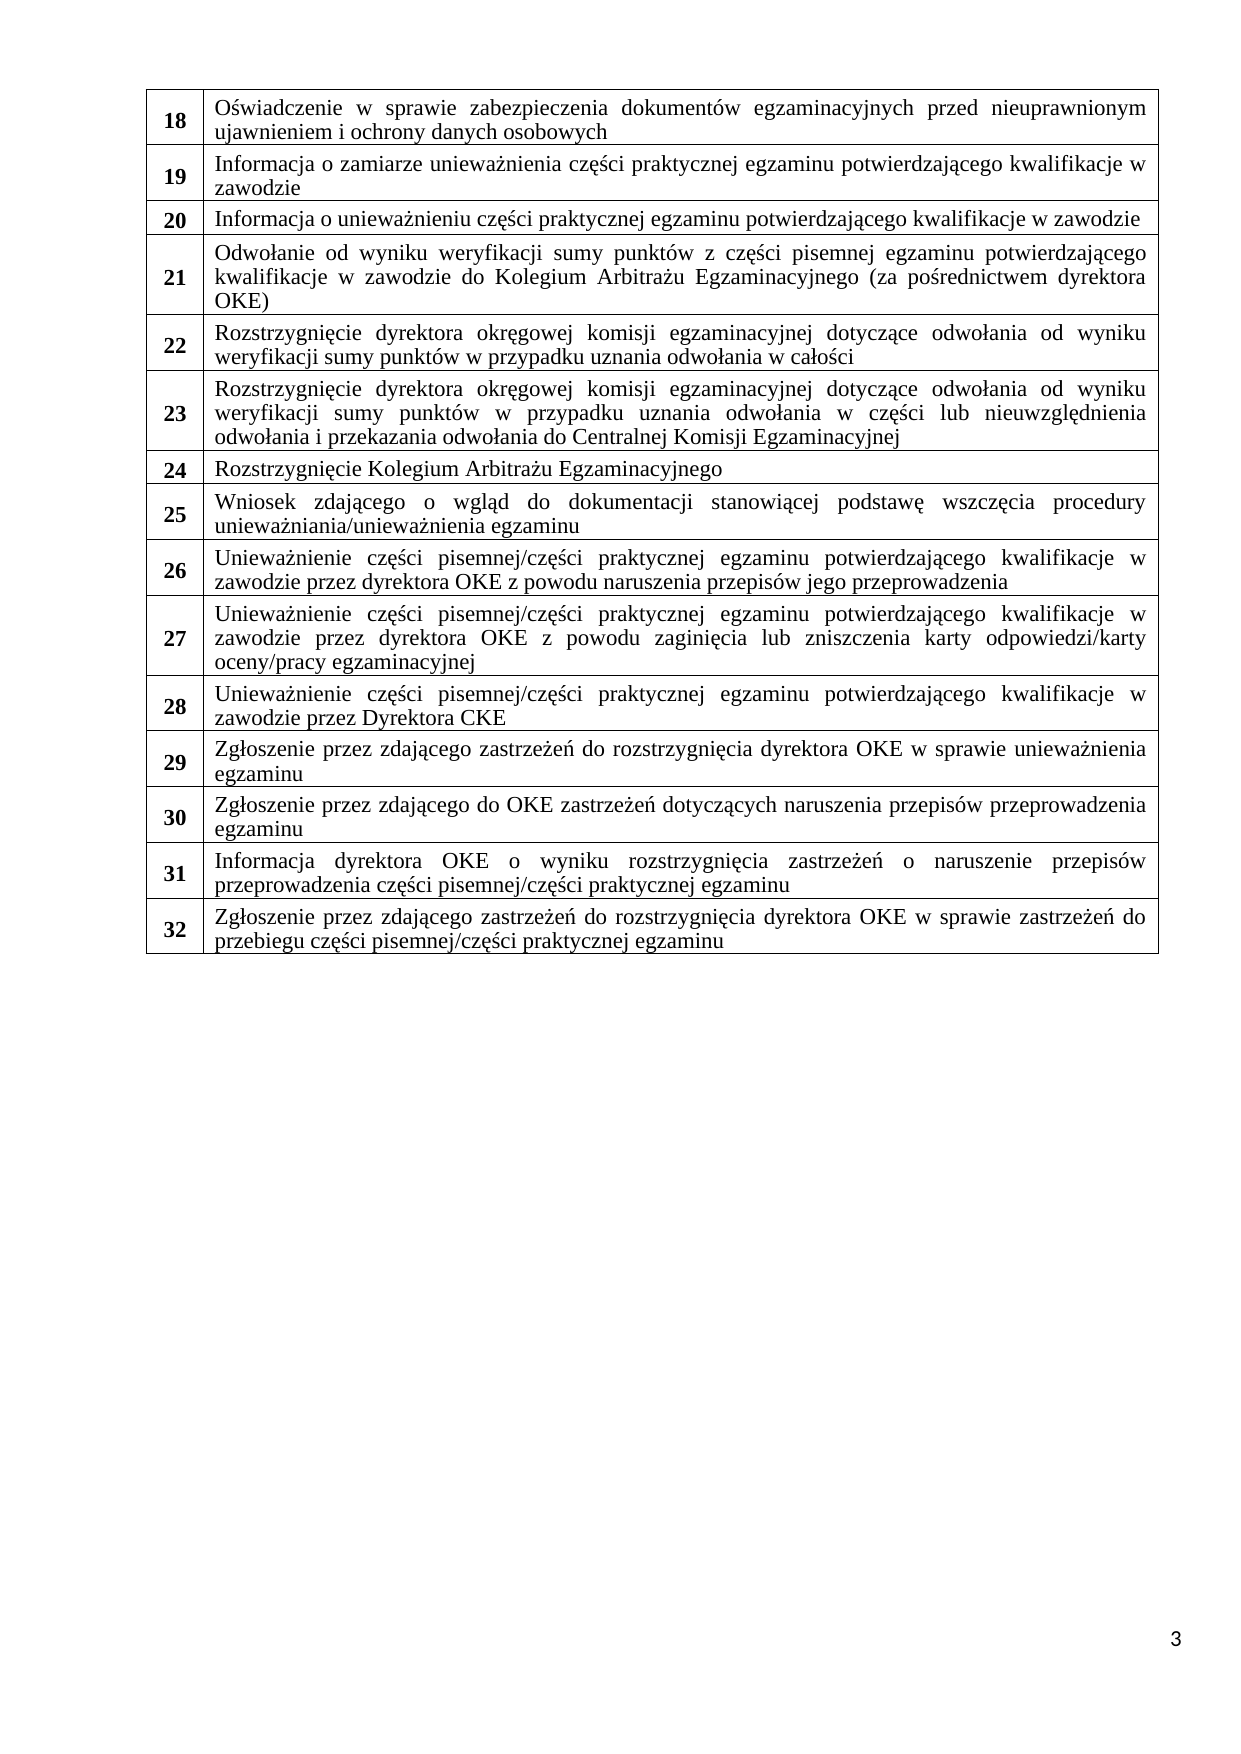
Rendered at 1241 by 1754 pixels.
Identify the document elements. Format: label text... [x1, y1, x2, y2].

table_cell 30 [147, 787, 203, 842]
table_cell Zgłoszenie przez zdającego do OKE zastrzeżeń dotyczących naruszenia przepisów przeprowadzenia egzaminu [204, 787, 1158, 842]
table_cell Rozstrzygnięcie dyrektora okręgowej komisji egzaminacyjnej dotyczące odwołania od wyniku weryfikacji sumy punktów w przypadku uznania odwołania w części lub nieuwzględnienia odwołania i przekazania odwołania do Centralnej Komisji Egzaminacyjnej [204, 371, 1158, 449]
table_cell Zgłoszenie przez zdającego zastrzeżeń do rozstrzygnięcia dyrektora OKE w sprawie zastrzeżeń do przebiegu części pisemnej/części praktycznej egzaminu [204, 899, 1158, 953]
table_cell Wniosek zdającego o wgląd do dokumentacji stanowiącej podstawę wszczęcia procedury unieważniania/unieważnienia egzaminu [204, 484, 1158, 539]
table_cell Informacja o unieważnieniu części praktycznej egzaminu potwierdzającego kwalifikacje w zawodzie [204, 201, 1158, 234]
table_cell Zgłoszenie przez zdającego zastrzeżeń do rozstrzygnięcia dyrektora OKE w sprawie unieważnienia egzaminu [204, 731, 1158, 786]
table_cell Unieważnienie części pisemnej/części praktycznej egzaminu potwierdzającego kwalifikacje w zawodzie przez dyrektora OKE z powodu zaginięcia lub zniszczenia karty odpowiedzi/karty oceny/pracy egzaminacyjnej [204, 596, 1158, 674]
table_cell 26 [147, 540, 203, 594]
table_cell 22 [147, 315, 203, 369]
table_cell 31 [147, 843, 203, 897]
table_cell Oświadczenie w sprawie zabezpieczenia dokumentów egzaminacyjnych przed nieuprawnionym ujawnieniem i ochrony danych osobowych [204, 90, 1158, 144]
table_cell 18 [147, 90, 203, 144]
table_cell Rozstrzygnięcie dyrektora okręgowej komisji egzaminacyjnej dotyczące odwołania od wyniku weryfikacji sumy punktów w przypadku uznania odwołania w całości [204, 315, 1158, 369]
table_cell 23 [147, 371, 203, 449]
table_cell Informacja dyrektora OKE o wyniku rozstrzygnięcia zastrzeżeń o naruszenie przepisów przeprowadzenia części pisemnej/części praktycznej egzaminu [204, 843, 1158, 897]
table_cell Unieważnienie części pisemnej/części praktycznej egzaminu potwierdzającego kwalifikacje w zawodzie przez dyrektora OKE z powodu naruszenia przepisów jego przeprowadzenia [204, 540, 1158, 594]
table_cell 29 [147, 731, 203, 786]
table_cell 25 [147, 484, 203, 539]
table_cell 27 [147, 596, 203, 674]
table_cell 19 [147, 145, 203, 200]
table_cell Rozstrzygnięcie Kolegium Arbitrażu Egzaminacyjnego [204, 451, 1158, 483]
table_cell 21 [147, 235, 203, 314]
table_cell 32 [147, 899, 203, 953]
table_cell 24 [147, 451, 203, 483]
table_cell Odwołanie od wyniku weryfikacji sumy punktów z części pisemnej egzaminu potwierdzającego kwalifikacje w zawodzie do Kolegium Arbitrażu Egzaminacyjnego (za pośrednictwem dyrektora OKE) [204, 235, 1158, 314]
table_cell 20 [147, 201, 203, 234]
table_cell Unieważnienie części pisemnej/części praktycznej egzaminu potwierdzającego kwalifikacje w zawodzie przez Dyrektora CKE [204, 676, 1158, 730]
table_cell 28 [147, 676, 203, 730]
table_cell Informacja o zamiarze unieważnienia części praktycznej egzaminu potwierdzającego kwalifikacje w zawodzie [204, 145, 1158, 200]
